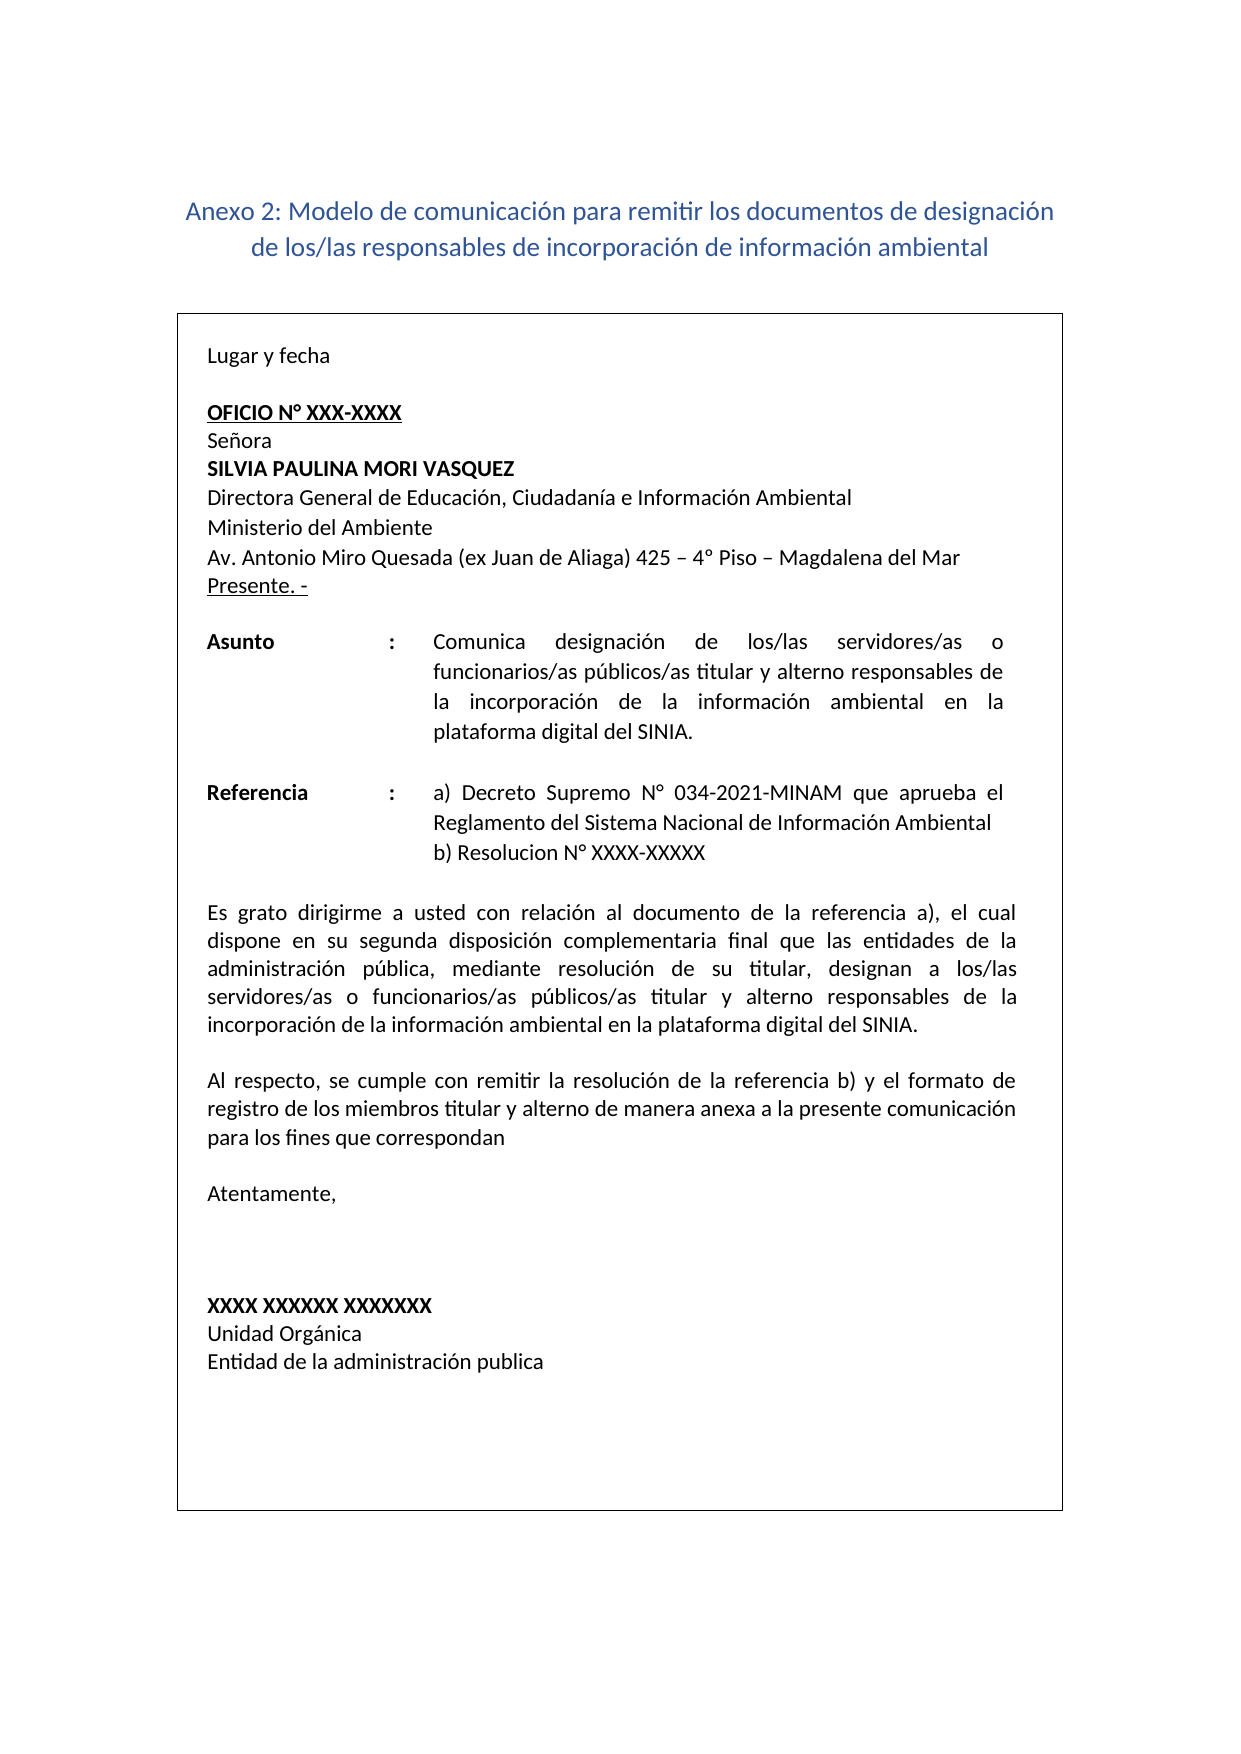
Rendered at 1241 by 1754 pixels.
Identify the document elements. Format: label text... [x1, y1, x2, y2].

table_header Lugar y fecha OFICIO N° XXX-XXXX Señora SILVIA PAULINA MORI VASQUEZ Directora General de Educación, Ciudadanía e Información Ambiental Ministerio del Ambiente Av. Antonio Miro Quesada (ex Juan de Aliaga) 425 – 4º Piso – Magdalena del Mar Presente. - Es grato dirigirme a usted con relación al documento de la referencia a), el cual dispone en su segunda disposición complementaria final que las entidades de la administración pública, mediante resolución de su titular, designan a los/las servidores/as o funcionarios/as públicos/as titular y alterno responsables de la incorporación de la información ambiental en la plataforma digital del SINIA. Al respecto, se cumple con remitir la resolución de la referencia b) y el formato de registro de los miembros titular y alterno de manera anexa a la presente comunicación para los fines que correspondan Atentamente, XXXX XXXXXX XXXXXXX Unidad Orgánica Entidad de la administración publica [178, 314, 1062, 1510]
subtitle Anexo 2: Modelo de comunicación para remitir los documentos de designación de los/las responsables de incorporación de información ambiental [177, 194, 1063, 263]
